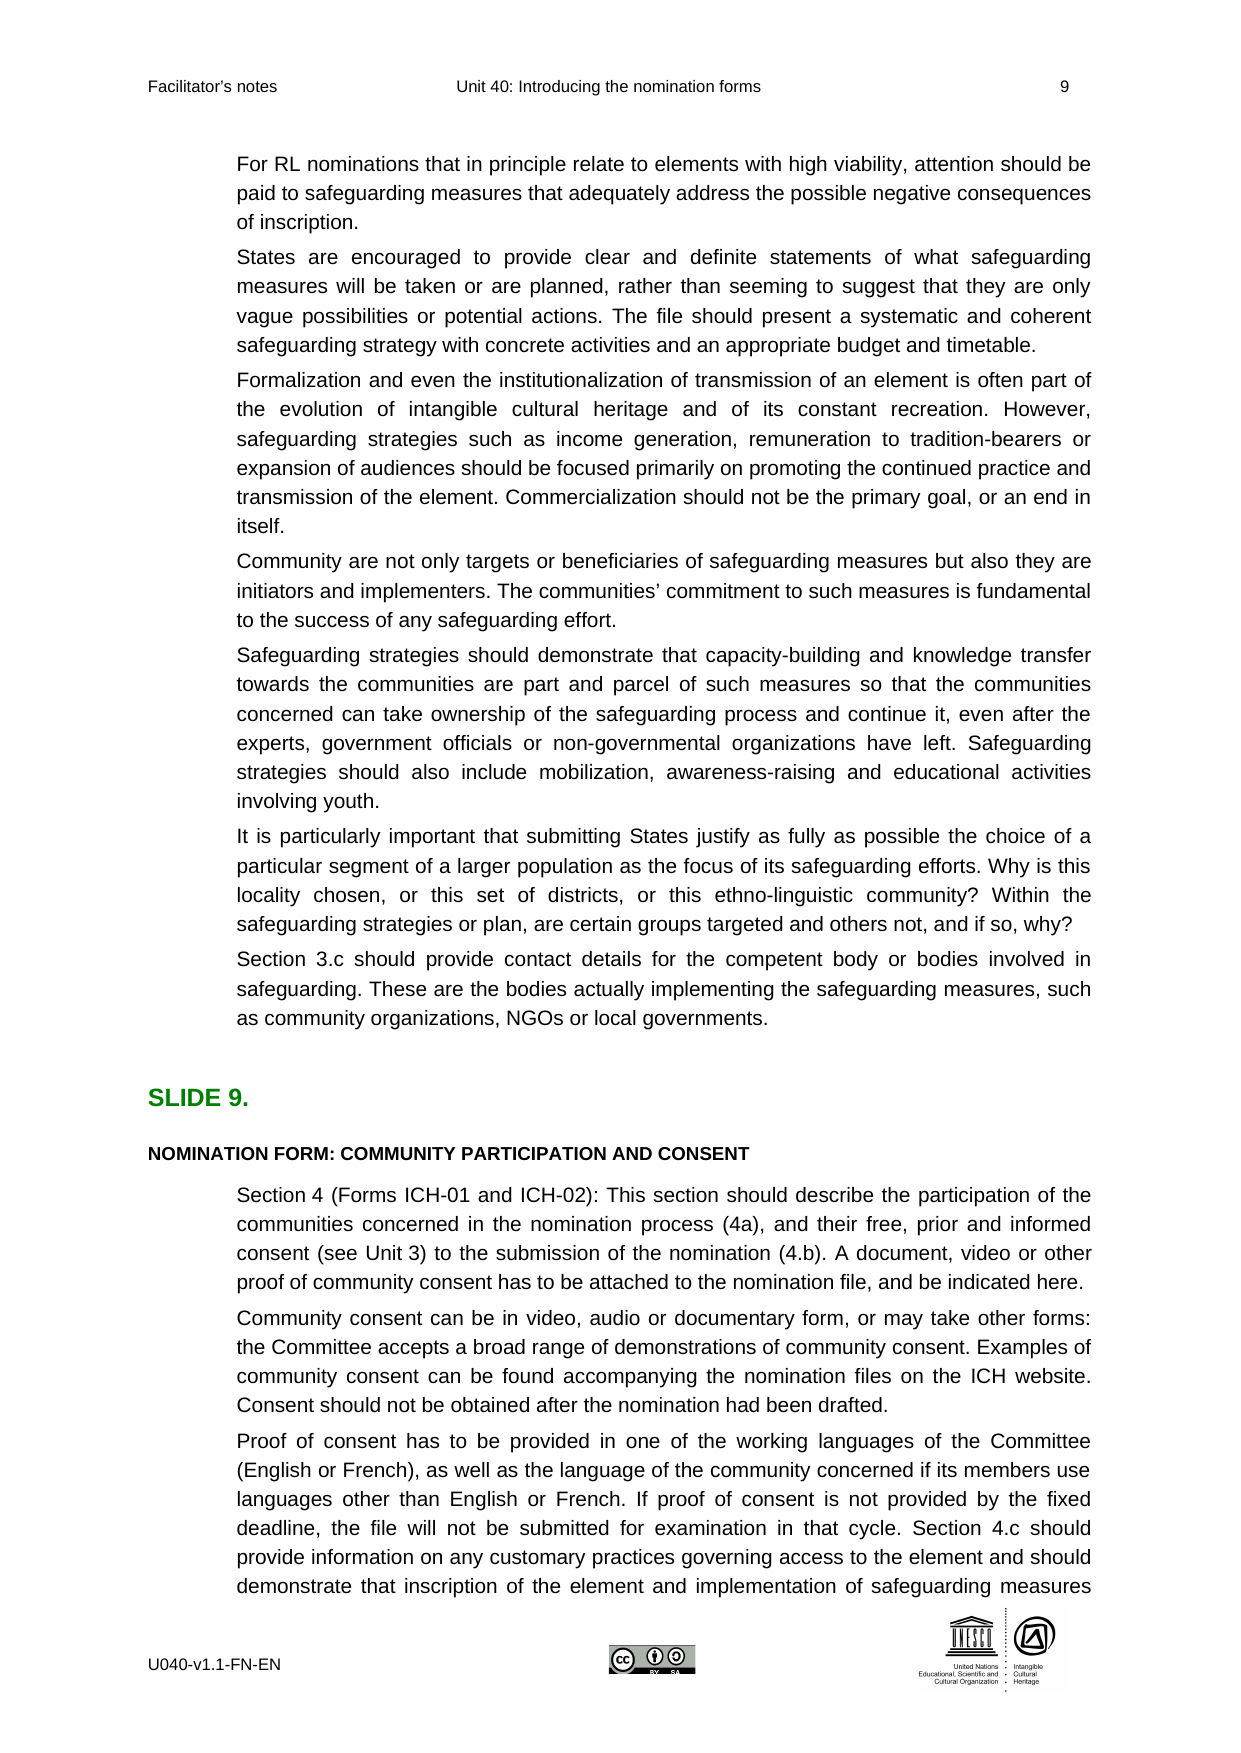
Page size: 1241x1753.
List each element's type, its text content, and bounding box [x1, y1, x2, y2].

text It is particularly important that submitting States justify as fully as possible the choice of a particular segment of a larger population as the focus of its safeguarding efforts. Why is this locality chosen, or this set of districts, or this ethno-linguistic community? Within the safeguarding strategies or plan, are certain groups targeted and others not, and if so, why? [236, 821, 1092, 937]
picture [915, 1605, 1071, 1694]
subtitle Slide 9. [148, 1081, 1092, 1112]
text Section 3.c should provide contact details for the competent body or bodies involved in safeguarding. These are the bodies actually implementing the safeguarding measures, such as community organizations, NGOs or local governments. [236, 943, 1092, 1031]
picture [607, 1645, 696, 1673]
text Formalization and even the institutionalization of transmission of an element is often part of the evolution of intangible cultural heritage and of its constant recreation. However, safeguarding strategies such as income generation, remuneration to tradition-bearers or expansion of audiences should be focused primarily on promoting the continued practice and transmission of the element. Commercialization should not be the primary goal, or an end in itself. [236, 364, 1092, 539]
text Safeguarding strategies should demonstrate that capacity-building and knowledge transfer towards the communities are part and parcel of such measures so that the communities concerned can take ownership of the safeguarding process and continue it, even after the experts, government officials or non-governmental organizations have left. Safeguarding strategies should also include mobilization, awareness-raising and educational activities involving youth. [236, 639, 1092, 814]
text Community consent can be in video, audio or documentary form, or may take other forms: the Committee accepts a broad range of demonstrations of community consent. Examples of community consent can be found accompanying the nomination files on the ICH website. Consent should not be obtained after the nomination had been drafted. [236, 1302, 1092, 1418]
text States are encouraged to provide clear and definite statements of what safeguarding measures will be taken or are planned, rather than seeming to suggest that they are only vague possibilities or potential actions. The file should present a systematic and coherent safeguarding strategy with concrete activities and an appropriate budget and timetable. [236, 241, 1092, 358]
text Section 4 (Forms ICH-01 and ICH-02): This section should describe the participation of the communities concerned in the nomination process (4a), and their free, prior and informed consent (see Unit 3) to the submission of the nomination (4.b). A document, video or other proof of community consent has to be attached to the nomination file, and be indicated here. [236, 1179, 1092, 1296]
subtitle Nomination Form: Community participation and consent [148, 1137, 1092, 1166]
text For RL nominations that in principle relate to elements with high viability, attention should be paid to safeguarding measures that adequately address the possible negative consequences of inscription. [236, 148, 1092, 235]
text Community are not only targets or beneficiaries of safeguarding measures but also they are initiators and implementers. The communities’ commitment to such measures is fundamental to the success of any safeguarding effort. [236, 546, 1092, 633]
